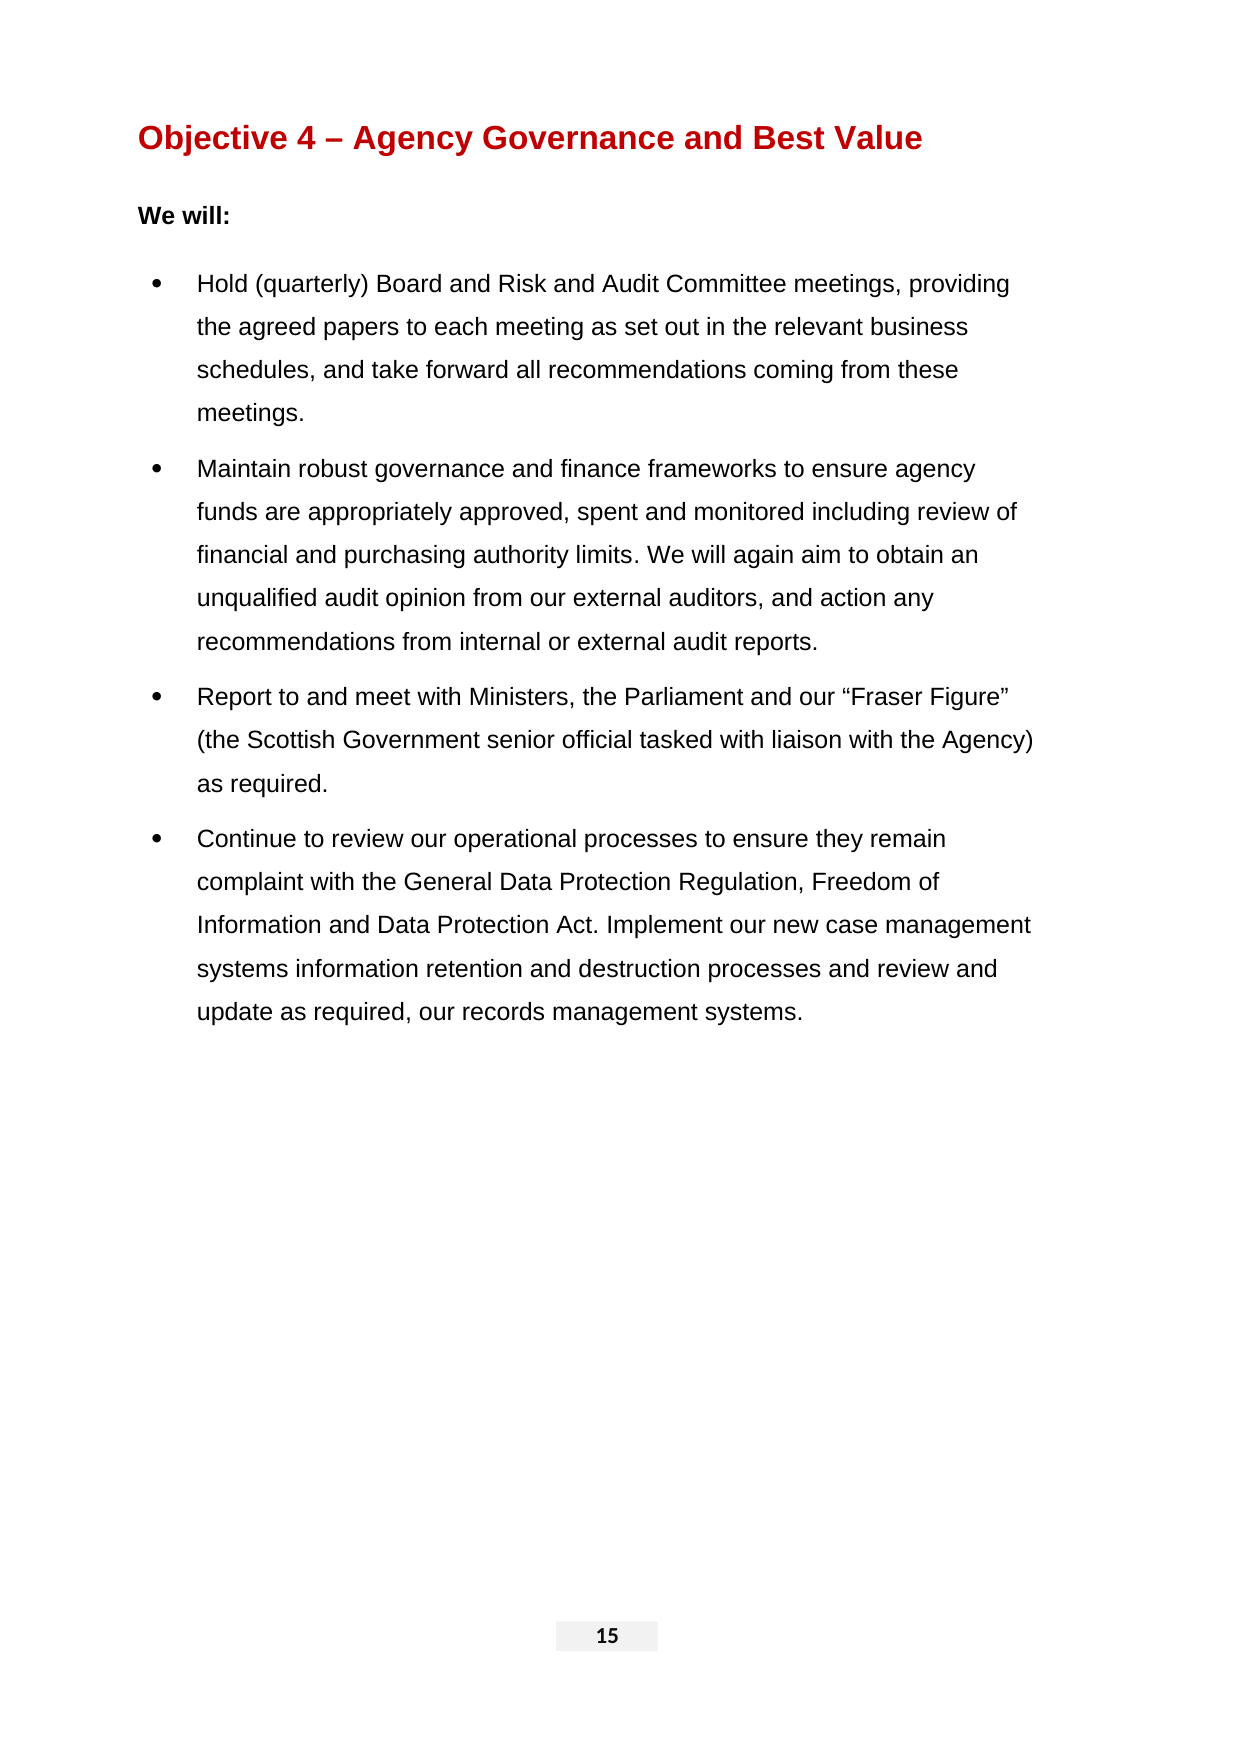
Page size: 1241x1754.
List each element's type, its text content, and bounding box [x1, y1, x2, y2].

list Maintain robust governance and finance frameworks to ensure agency funds are appropriately approved, spent and monitored including review of financial and purchasing authority limits. We will again aim to obtain an unqualified audit opinion from our external auditors, and action any recommendations from internal or external audit reports. [152, 454, 1038, 655]
subtitle Objective 4 – Agency Governance and Best Value [138, 118, 1077, 157]
list Continue to review our operational processes to ensure they remain complaint with the General Data Protection Regulation, Freedom of Information and Data Protection Act. Implement our new case management systems information retention and destruction processes and review and update as required, our records management systems. [152, 824, 1038, 1026]
list Report to and meet with Ministers, the Parliament and our “Fraser Figure” (the Scottish Government senior official tasked with liaison with the Agency) as required. [152, 682, 1038, 797]
list Hold (quarterly) Board and Risk and Audit Committee meetings, providing the agreed papers to each meeting as set out in the relevant business schedules, and take forward all recommendations coming from these meetings. [152, 269, 1038, 427]
text We will: [138, 201, 1077, 229]
